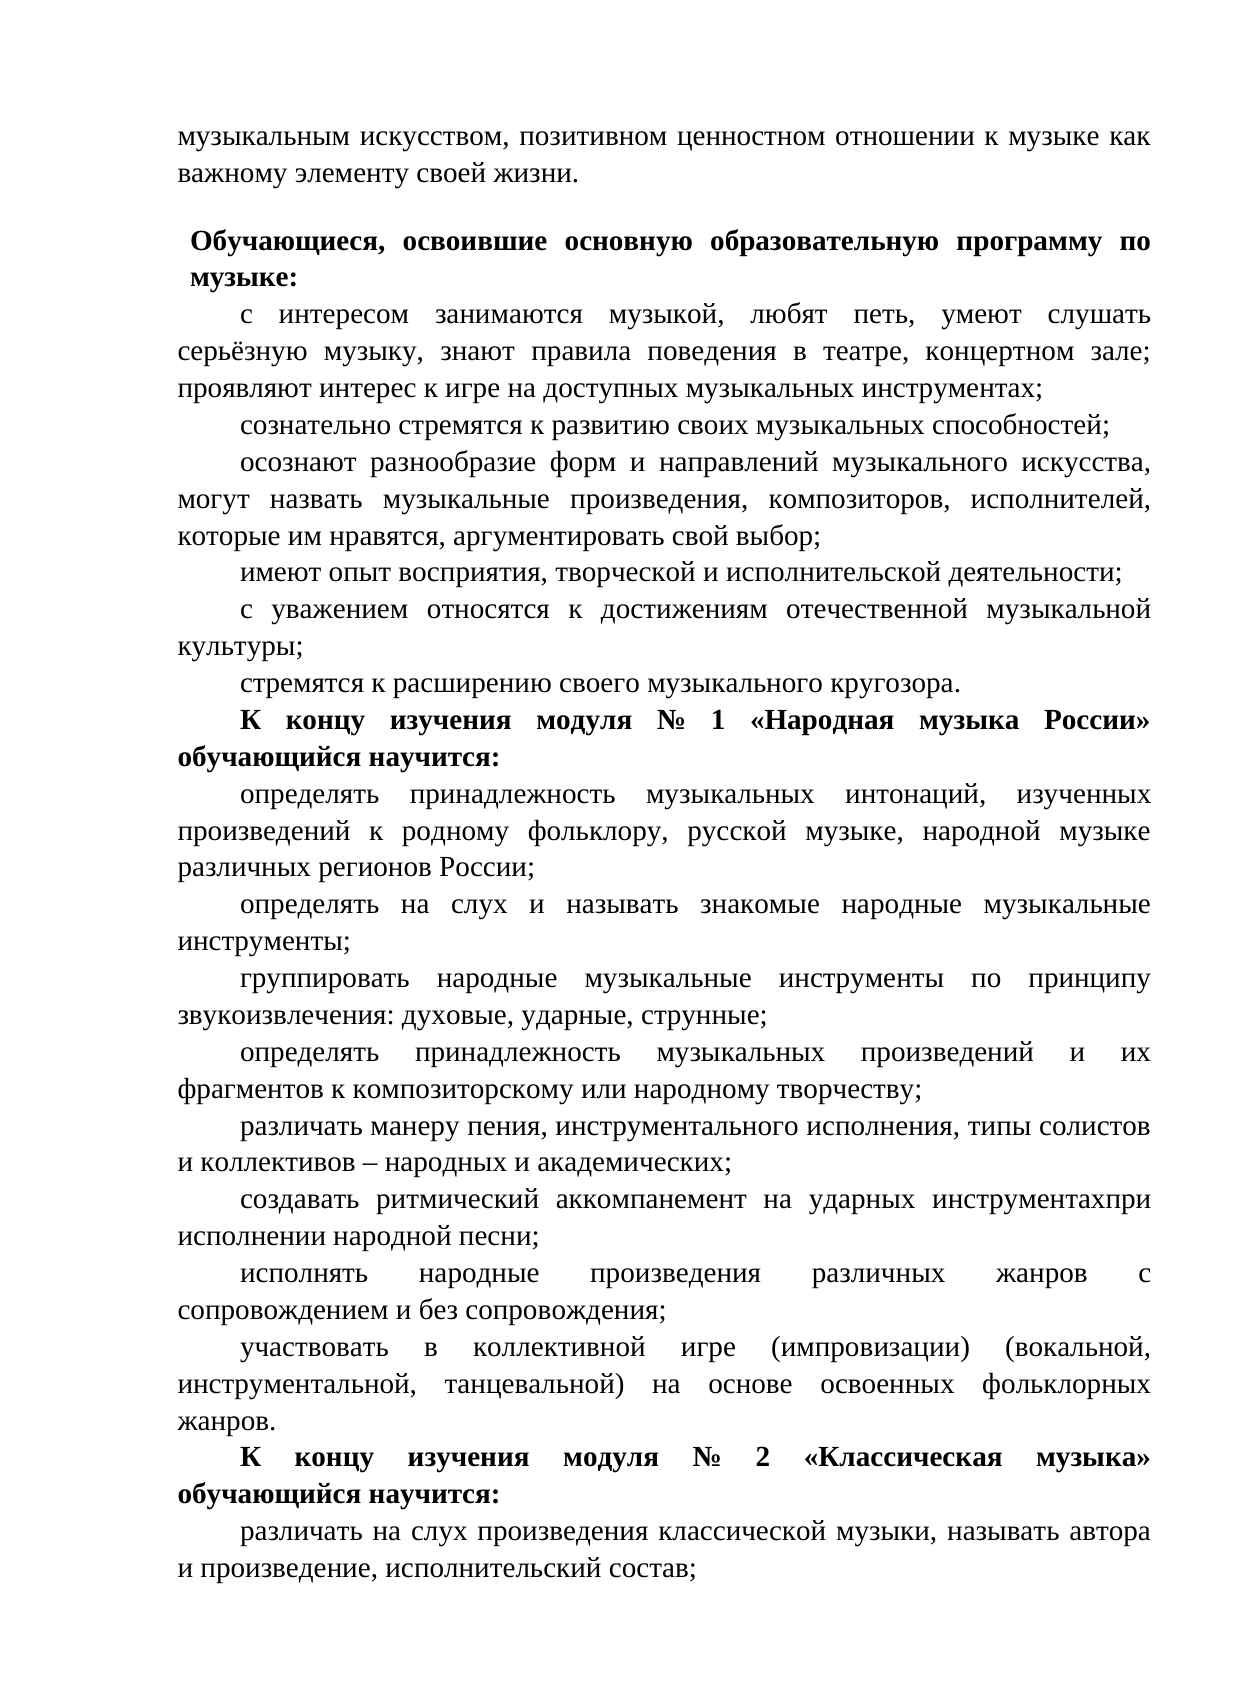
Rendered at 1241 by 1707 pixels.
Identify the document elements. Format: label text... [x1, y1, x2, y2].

text с уважением относятся к достижениям отечественной музыкальной культуры; [177, 591, 1152, 662]
text определять принадлежность музыкальных произведений и их фрагментов к композиторскому или народному творчеству; [177, 1034, 1152, 1104]
text определять принадлежность музыкальных интонаций, изученных произведений к родному фольклору, русской музыке, народной музыке различных регионов России; [177, 776, 1152, 883]
text Обучающиеся, освоившие основную образовательную программу по музыке: [190, 223, 1152, 293]
text создавать ритмический аккомпанемент на ударных инструментахпри исполнении народной песни; [177, 1181, 1152, 1252]
text различать манеру пения, инструментального исполнения, типы солистов и коллективов – народных и академических; [177, 1108, 1152, 1178]
text стремятся к расширению своего музыкального кругозора. [177, 665, 1152, 699]
text К концу изучения модуля № 1 «Народная музыка России» обучающийся научится: [177, 702, 1152, 772]
text участвовать в коллективной игре (импровизации) (вокальной, инструментальной, танцевальной) на основе освоенных фольклорных жанров. [177, 1329, 1152, 1436]
text группировать народные музыкальные инструменты по принципу звукоизвлечения: духовые, ударные, струнные; [177, 960, 1152, 1031]
text с интересом занимаются музыкой, любят петь, умеют слушать серьёзную музыку, знают правила поведения в театре, концертном зале; проявляют интерес к игре на доступных музыкальных инструментах; [177, 296, 1152, 404]
text сознательно стремятся к развитию своих музыкальных способностей; [177, 407, 1152, 441]
text осознают разнообразие форм и направлений музыкального искусства, могут назвать музыкальные произведения, композиторов, исполнителей, которые им нравятся, аргументировать свой выбор; [177, 444, 1152, 551]
text исполнять народные произведения различных жанров с сопровождением и без сопровождения; [177, 1255, 1152, 1326]
text К концу изучения модуля № 2 «Классическая музыка» обучающийся научится: [177, 1439, 1152, 1510]
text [177, 118, 1152, 188]
text имеют опыт восприятия, творческой и исполнительской деятельности; [177, 554, 1152, 588]
text определять на слух и называть знакомые народные музыкальные инструменты; [177, 886, 1152, 957]
text различать на слух произведения классической музыки, называть автора и произведение, исполнительский состав; [177, 1513, 1152, 1584]
